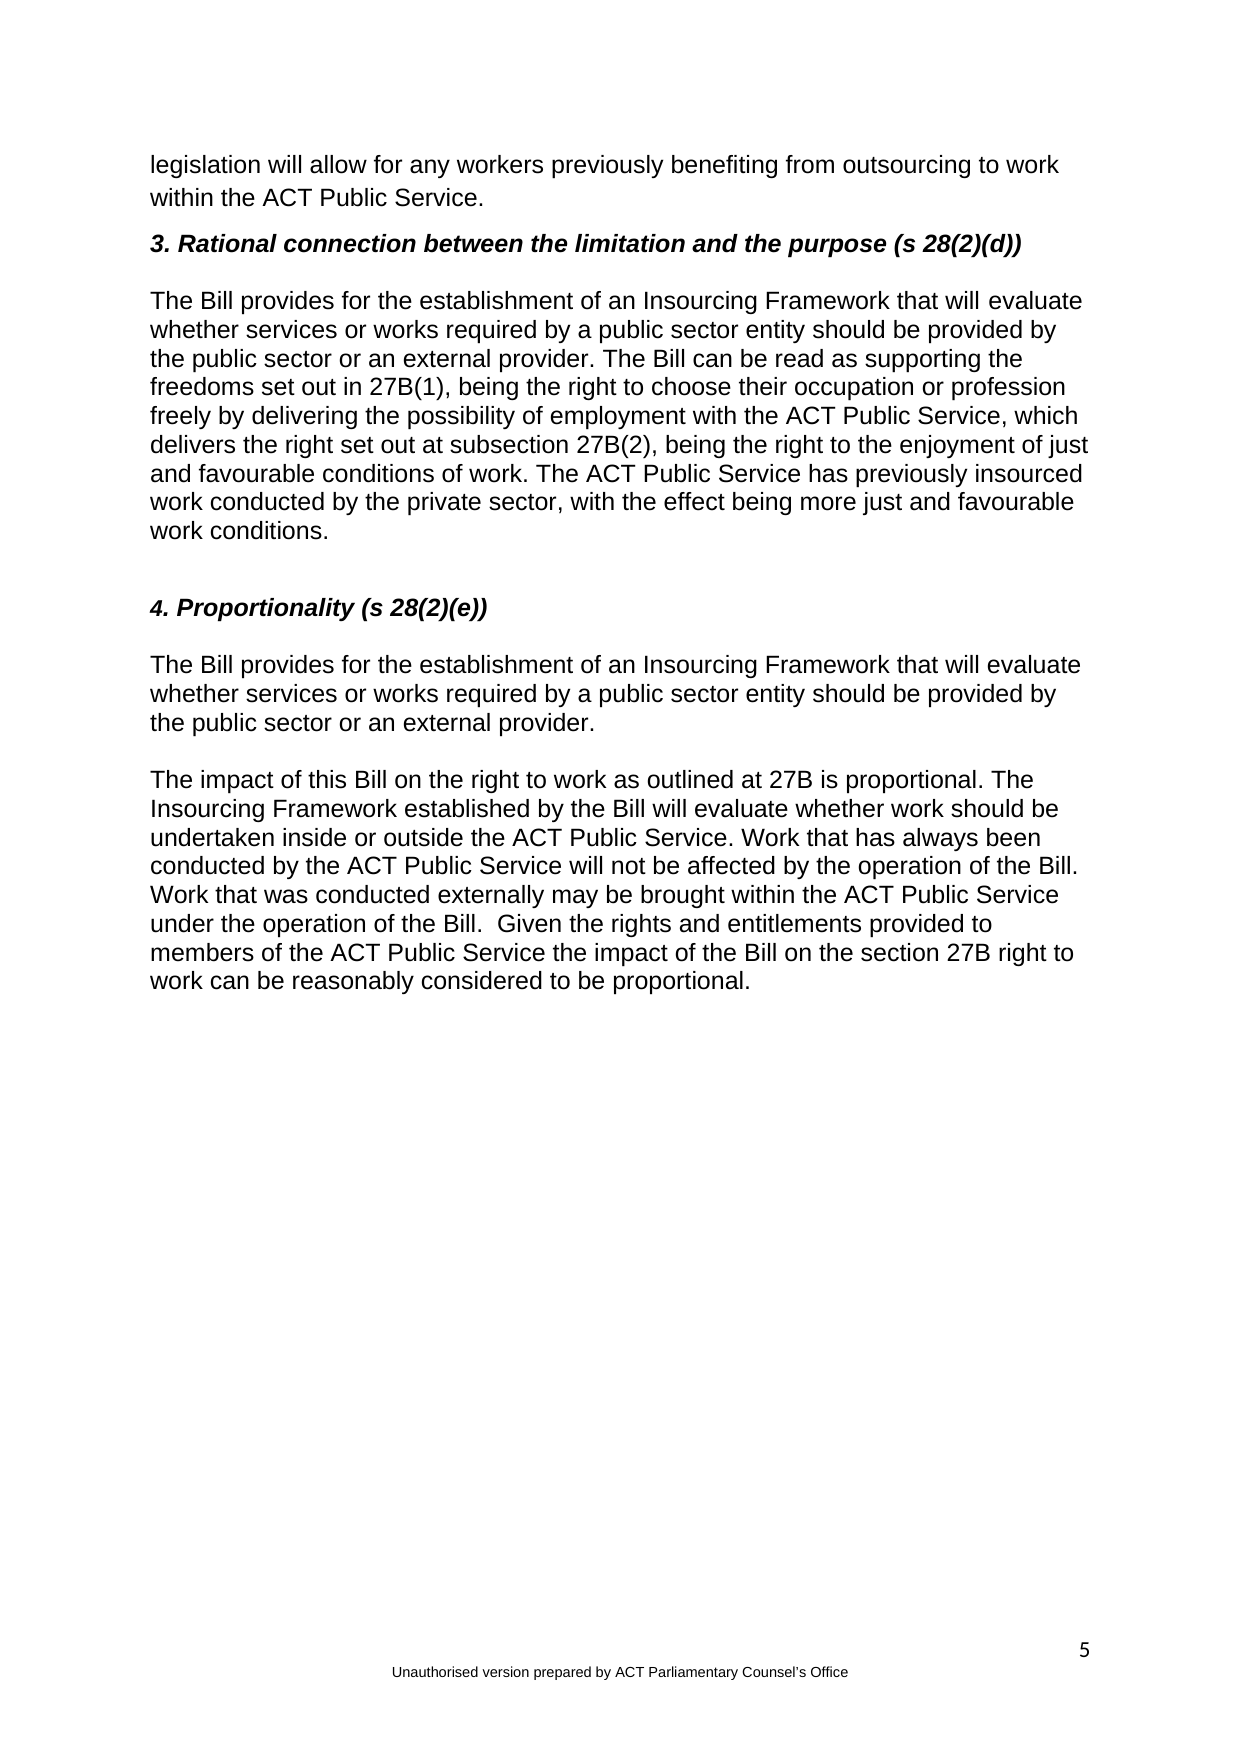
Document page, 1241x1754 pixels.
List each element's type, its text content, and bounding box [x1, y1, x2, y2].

text The Bill provides for the establishment of an Insourcing Framework that will evaluate whether services or works required by a public sector entity should be provided by the public sector or an external provider. [150, 650, 1090, 736]
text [150, 150, 1090, 212]
text 4. Proportionality (s 28(2)(e)) [150, 592, 1090, 621]
list 3. Rational connection between the limitation and the purpose (s 28(2)(d)) [150, 228, 1090, 257]
text The Bill provides for the establishment of an Insourcing Framework that will evaluate whether services or works required by a public sector entity should be provided by the public sector or an external provider. The Bill can be read as supporting the freedoms set out in 27B(1), being the right to choose their occupation or profession freely by delivering the possibility of employment with the ACT Public Service, which delivers the right set out at subsection 27B(2), being the right to the enjoyment of just and favourable conditions of work. The ACT Public Service has previously insourced work conducted by the private sector, with the effect being more just and favourable work conditions. [150, 286, 1090, 545]
text The impact of this Bill on the right to work as outlined at 27B is proportional. The Insourcing Framework established by the Bill will evaluate whether work should be undertaken inside or outside the ACT Public Service. Work that has always been conducted by the ACT Public Service will not be affected by the operation of the Bill. Work that was conducted externally may be brought within the ACT Public Service under the operation of the Bill. Given the rights and entitlements provided to members of the ACT Public Service the impact of the Bill on the section 27B right to work can be reasonably considered to be proportional. [150, 765, 1090, 995]
